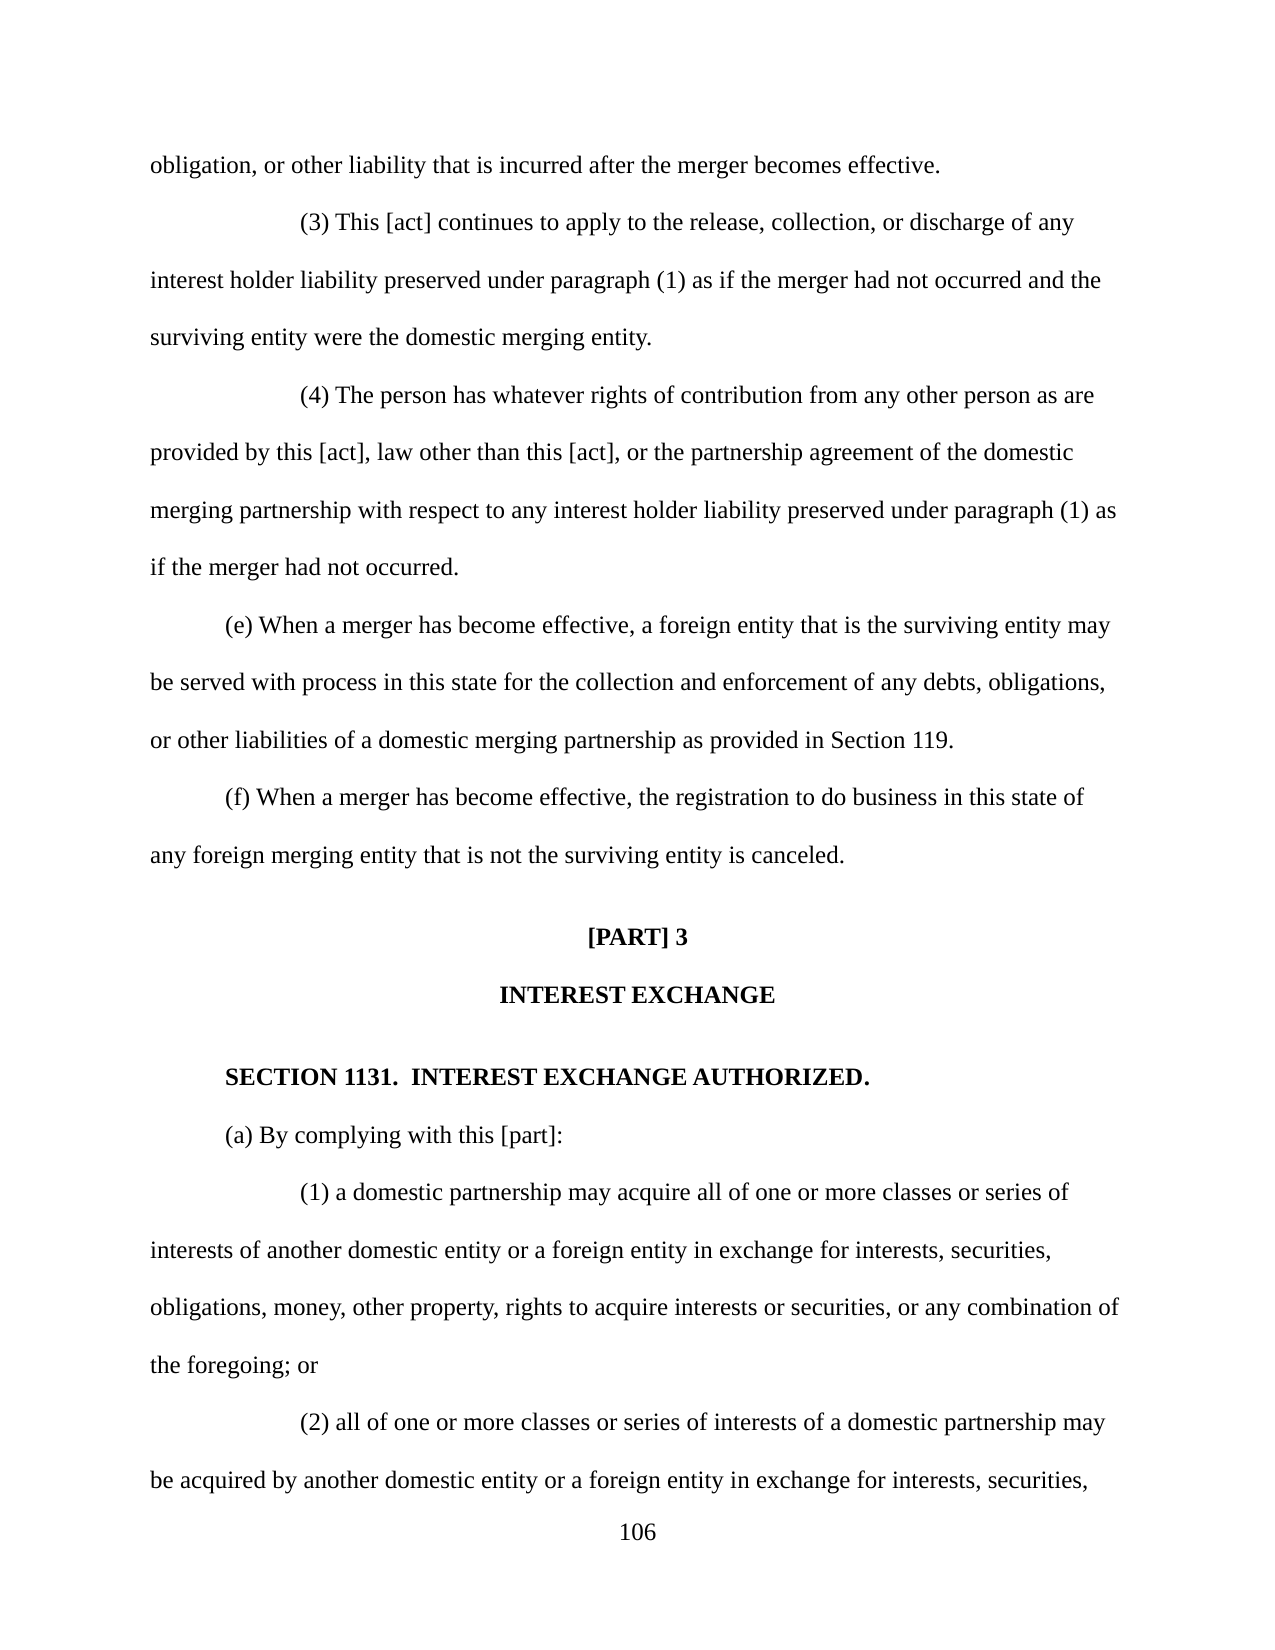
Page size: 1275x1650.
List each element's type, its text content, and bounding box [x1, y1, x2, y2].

text (e) When a merger has become effective, a foreign entity that is the surviving entity may be served with process in this state for the collection and enforcement of any debts, obligations, or other liabilities of a domestic merging partnership as provided in Section 119. [150, 610, 1125, 754]
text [150, 150, 1125, 179]
text (a) By complying with this [part]: [150, 1120, 1125, 1149]
text (4) The person has whatever rights of contribution from any other person as are provided by this [act], law other than this [act], or the partnership agreement of the domestic merging partnership with respect to any interest holder liability preserved under paragraph (1) as if the merger had not occurred. [150, 380, 1125, 581]
text (f) When a merger has become effective, the registration to do business in this state of any foreign merging entity that is not the surviving entity is canceled. [150, 782, 1125, 869]
subtitle SECTION 1131. INTEREST EXCHANGE AUTHORIZED. [150, 1062, 1125, 1091]
text (3) This [act] continues to apply to the release, collection, or discharge of any interest holder liability preserved under paragraph (1) as if the merger had not occurred and the surviving entity were the domestic merging entity. [150, 207, 1125, 351]
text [150, 1407, 1125, 1494]
subtitle [PART] 3 INTEREST EXCHANGE [150, 922, 1125, 1009]
text (1) a domestic partnership may acquire all of one or more classes or series of interests of another domestic entity or a foreign entity in exchange for interests, securities, obligations, money, other property, rights to acquire interests or securities, or any combination of the foregoing; or [150, 1177, 1125, 1379]
